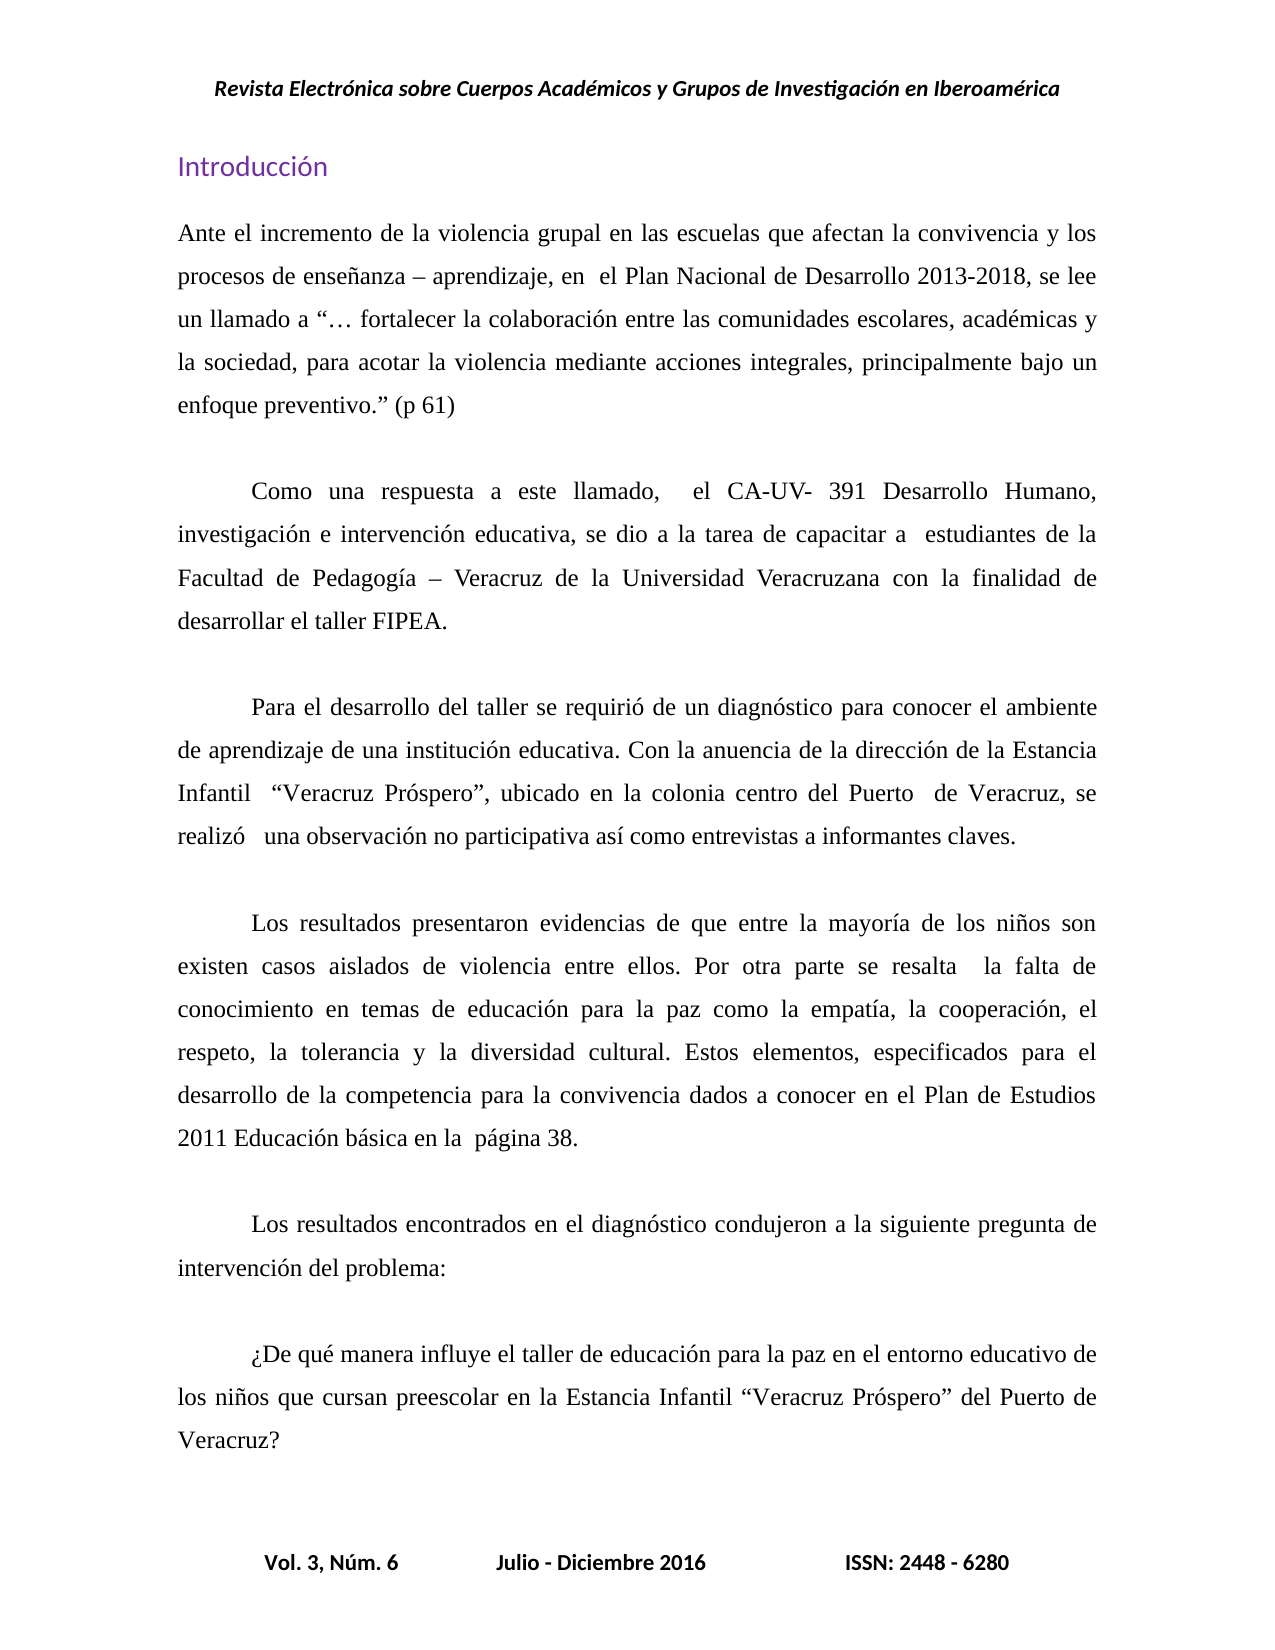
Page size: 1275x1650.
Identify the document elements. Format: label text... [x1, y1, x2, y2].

text ¿De qué manera influye el taller de educación para la paz en el entorno educativo de los niños que cursan preescolar en la Estancia Infantil “Veracruz Próspero” del Puerto de Veracruz? [177, 1339, 1098, 1454]
text Introducción [177, 148, 1098, 183]
text Para el desarrollo del taller se requirió de un diagnóstico para conocer el ambiente de aprendizaje de una institución educativa. Con la anuencia de la dirección de la Estancia Infantil “Veracruz Próspero”, ubicado en la colonia centro del Puerto de Veracruz, se realizó una observación no participativa así como entrevistas a informantes claves. [177, 692, 1098, 850]
text Los resultados presentaron evidencias de que entre la mayoría de los niños son existen casos aislados de violencia entre ellos. Por otra parte se resalta la falta de conocimiento en temas de educación para la paz como la empatía, la cooperación, el respeto, la tolerancia y la diversidad cultural. Estos elementos, especificados para el desarrollo de la competencia para la convivencia dados a conocer en el Plan de Estudios 2011 Educación básica en la página 38. [177, 908, 1098, 1152]
text Como una respuesta a este llamado, el CA-UV- 391 Desarrollo Humano, investigación e intervención educativa, se dio a la tarea de capacitar a estudiantes de la Facultad de Pedagogía – Veracruz de la Universidad Veracruzana con la finalidad de desarrollar el taller FIPEA. [177, 476, 1098, 634]
text Los resultados encontrados en el diagnóstico condujeron a la siguiente pregunta de intervención del problema: [177, 1209, 1098, 1281]
text Ante el incremento de la violencia grupal en las escuelas que afectan la convivencia y los procesos de enseñanza – aprendizaje, en el Plan Nacional de Desarrollo 2013-2018, se lee un llamado a “… fortalecer la colaboración entre las comunidades escolares, académicas y la sociedad, para acotar la violencia mediante acciones integrales, principalmente bajo un enfoque preventivo.” (p 61) [177, 218, 1098, 419]
